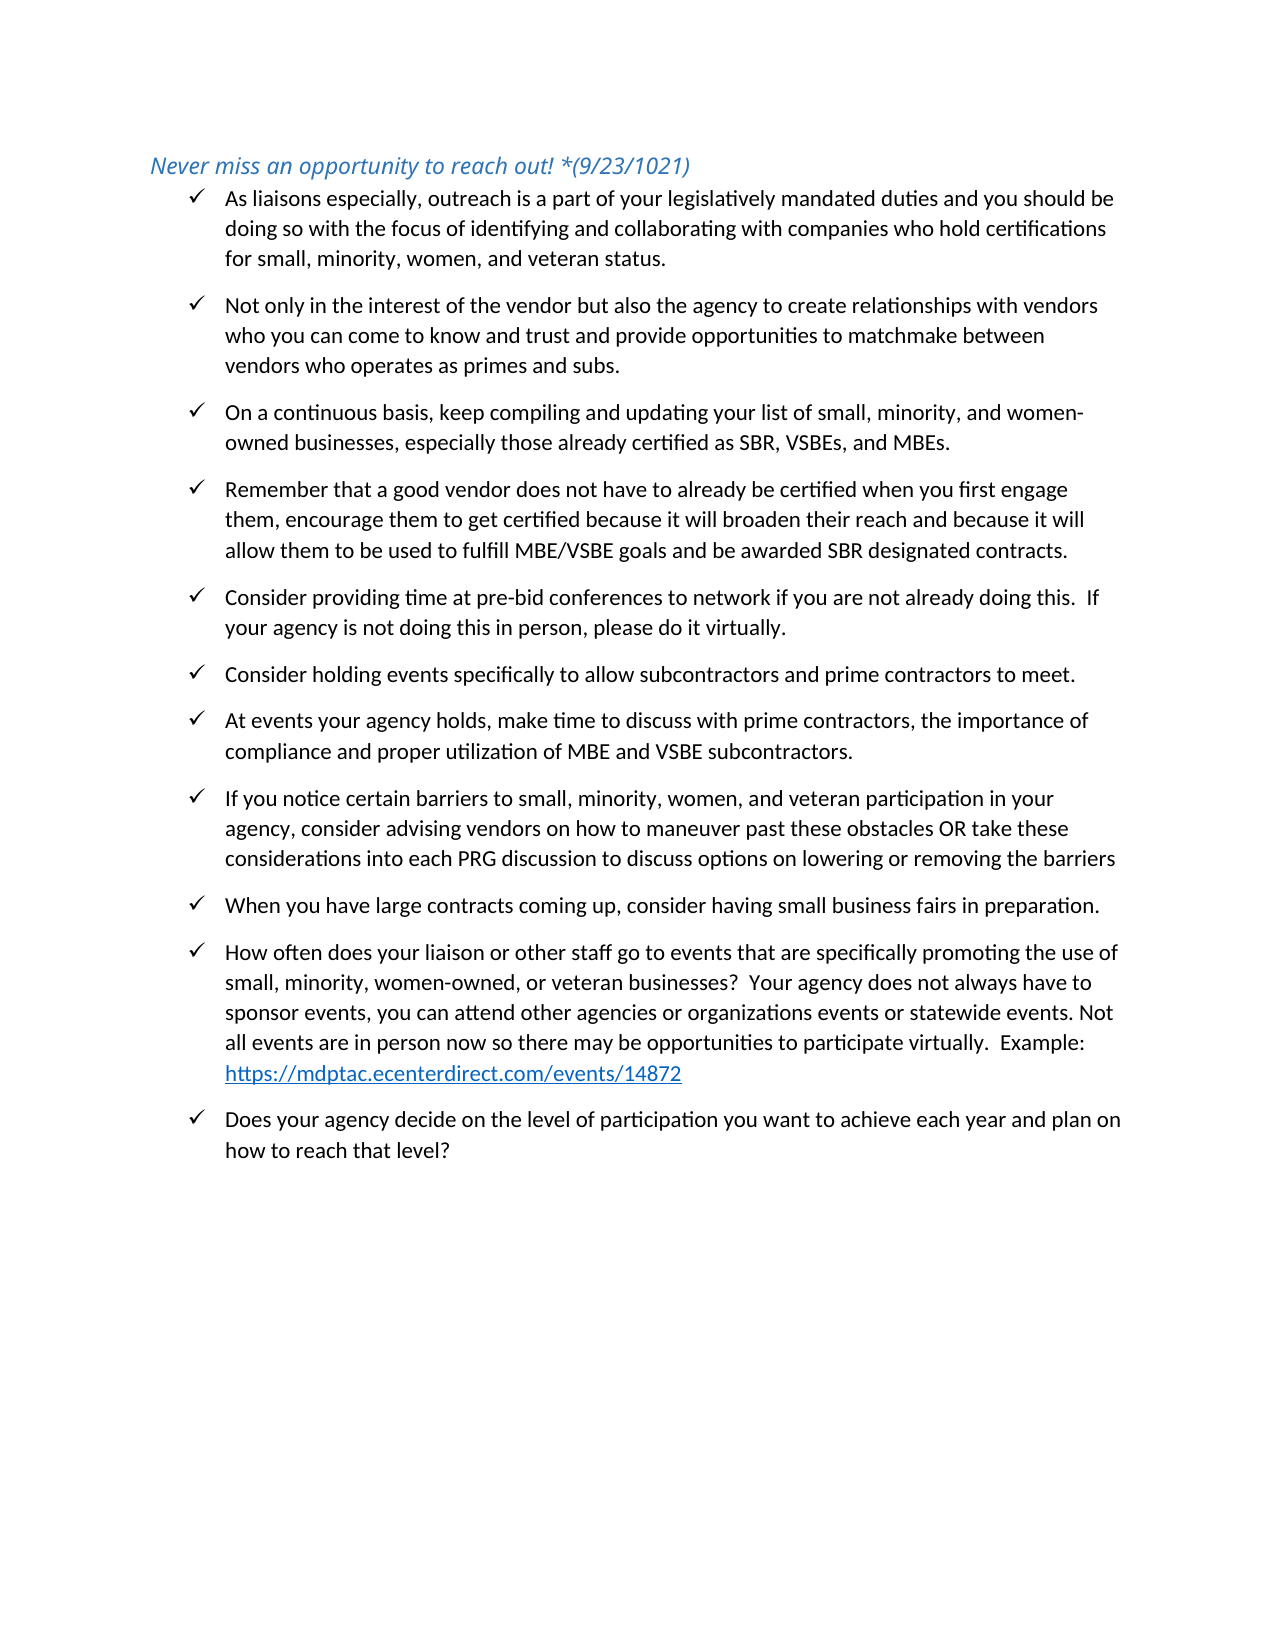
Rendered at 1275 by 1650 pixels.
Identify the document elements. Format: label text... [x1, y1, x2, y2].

list Consider holding events specifically to allow subcontractors and prime contractors to meet. [187, 660, 1125, 688]
list As liaisons especially, outreach is a part of your legislatively mandated duties and you should be doing so with the focus of identifying and collaborating with companies who hold certifications for small, minority, women, and veteran status. [187, 184, 1125, 272]
list On a continuous basis, keep compiling and updating your list of small, minority, and women-owned businesses, especially those already certified as SBR, VSBEs, and MBEs. [187, 398, 1125, 457]
list Remember that a good vendor does not have to already be certified when you first engage them, encourage them to get certified because it will broaden their reach and because it will allow them to be used to fulfill MBE/VSBE goals and be awarded SBR designated contracts. [187, 475, 1125, 564]
list When you have large contracts coming up, consider having small business fairs in preparation. [187, 891, 1125, 919]
list If you notice certain barriers to small, minority, women, and veteran participation in your agency, consider advising vendors on how to maneuver past these obstacles OR take these considerations into each PRG discussion to discuss options on lowering or removing the barriers [187, 784, 1125, 872]
list Not only in the interest of the vendor but also the agency to create relationships with vendors who you can come to know and trust and provide opportunities to matchmake between vendors who operates as primes and subs. [187, 291, 1125, 379]
list Consider providing time at pre-bid conferences to network if you are not already doing this. If your agency is not doing this in person, please do it virtually. [187, 583, 1125, 641]
list How often does your liaison or other staff go to events that are specifically promoting the use of small, minority, women-owned, or veteran businesses? Your agency does not always have to sponsor events, you can attend other agencies or organizations events or statewide events. Not all events are in person now so there may be opportunities to participate virtually. Example: https://mdptac.ecenterdirect.com/events/14872 [187, 938, 1125, 1087]
list At events your agency holds, make time to discuss with prime contractors, the importance of compliance and proper utilization of MBE and VSBE subcontractors. [187, 707, 1125, 765]
list Does your agency decide on the level of participation you want to achieve each year and plan on how to reach that level? [187, 1106, 1125, 1164]
subtitle Never miss an opportunity to reach out! *(9/23/1021) [150, 150, 1125, 181]
